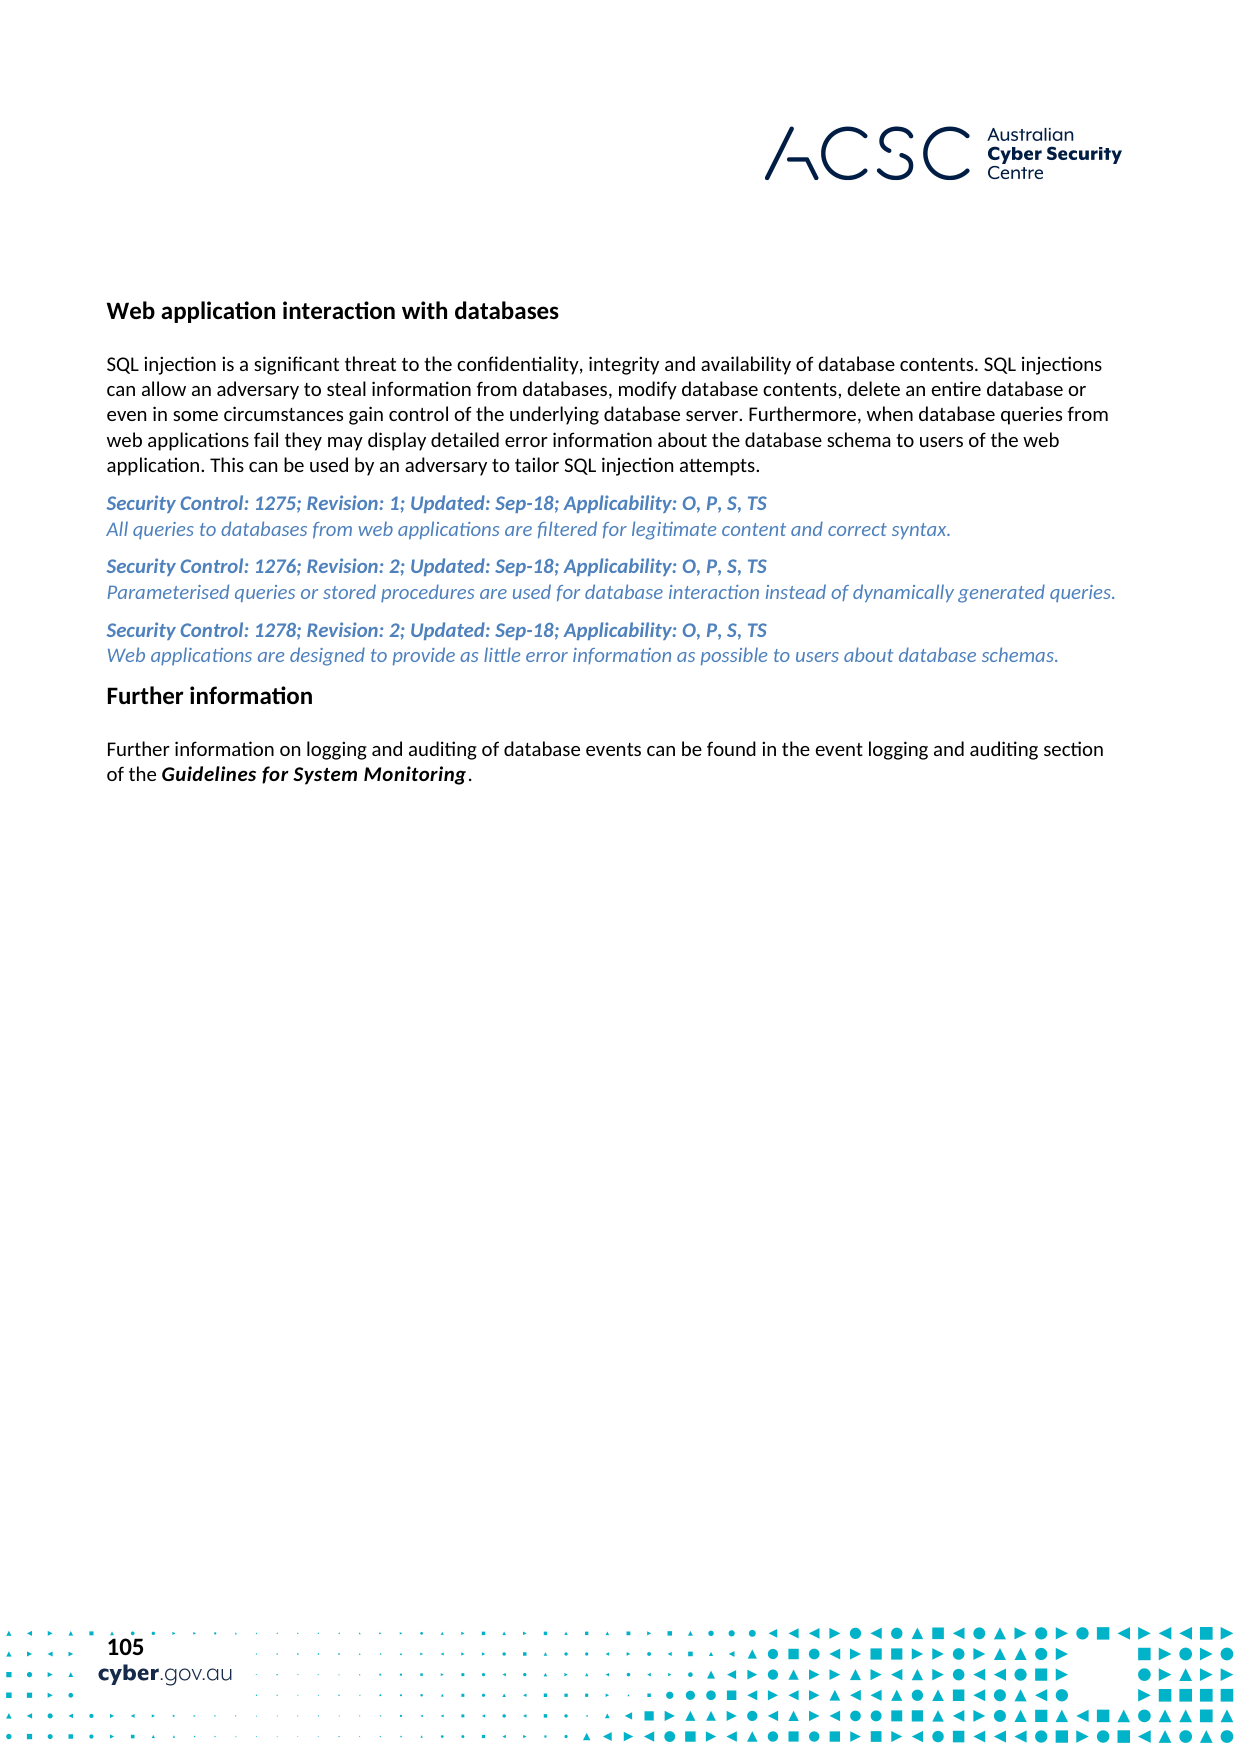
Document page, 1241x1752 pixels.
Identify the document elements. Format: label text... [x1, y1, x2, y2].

subtitle Further information [106, 680, 1122, 711]
subtitle Security Control: 1275; Revision: 1; Updated: Sep-18; Applicability: O, P, S, TS [106, 490, 1122, 516]
picture [0, 1624, 1237, 1747]
picture [0, 0, 1240, 317]
text Web applications are designed to provide as little error information as possible to users about database schemas. [106, 642, 1122, 668]
text SQL injection is a significant threat to the confidentiality, integrity and availability of database contents. SQL injections can allow an adversary to steal information from databases, modify database contents, delete an entire database or even in some circumstances gain control of the underlying database server. Furthermore, when database queries from web applications fail they may display detailed error information about the database schema to users of the web application. This can be used by an adversary to tailor SQL injection attempts. [106, 351, 1122, 478]
subtitle Security Control: 1276; Revision: 2; Updated: Sep-18; Applicability: O, P, S, TS [106, 554, 1122, 579]
subtitle Security Control: 1278; Revision: 2; Updated: Sep-18; Applicability: O, P, S, TS [106, 617, 1122, 642]
text Parameterised queries or stored procedures are used for database interaction instead of dynamically generated queries. [106, 579, 1122, 604]
text Further information on logging and auditing of database events can be found in the event logging and auditing section of the Guidelines for System Monitoring. [106, 736, 1122, 787]
text All queries to databases from web applications are filtered for legitimate content and correct syntax. [106, 516, 1122, 541]
subtitle Web application interaction with databases [106, 295, 1122, 326]
